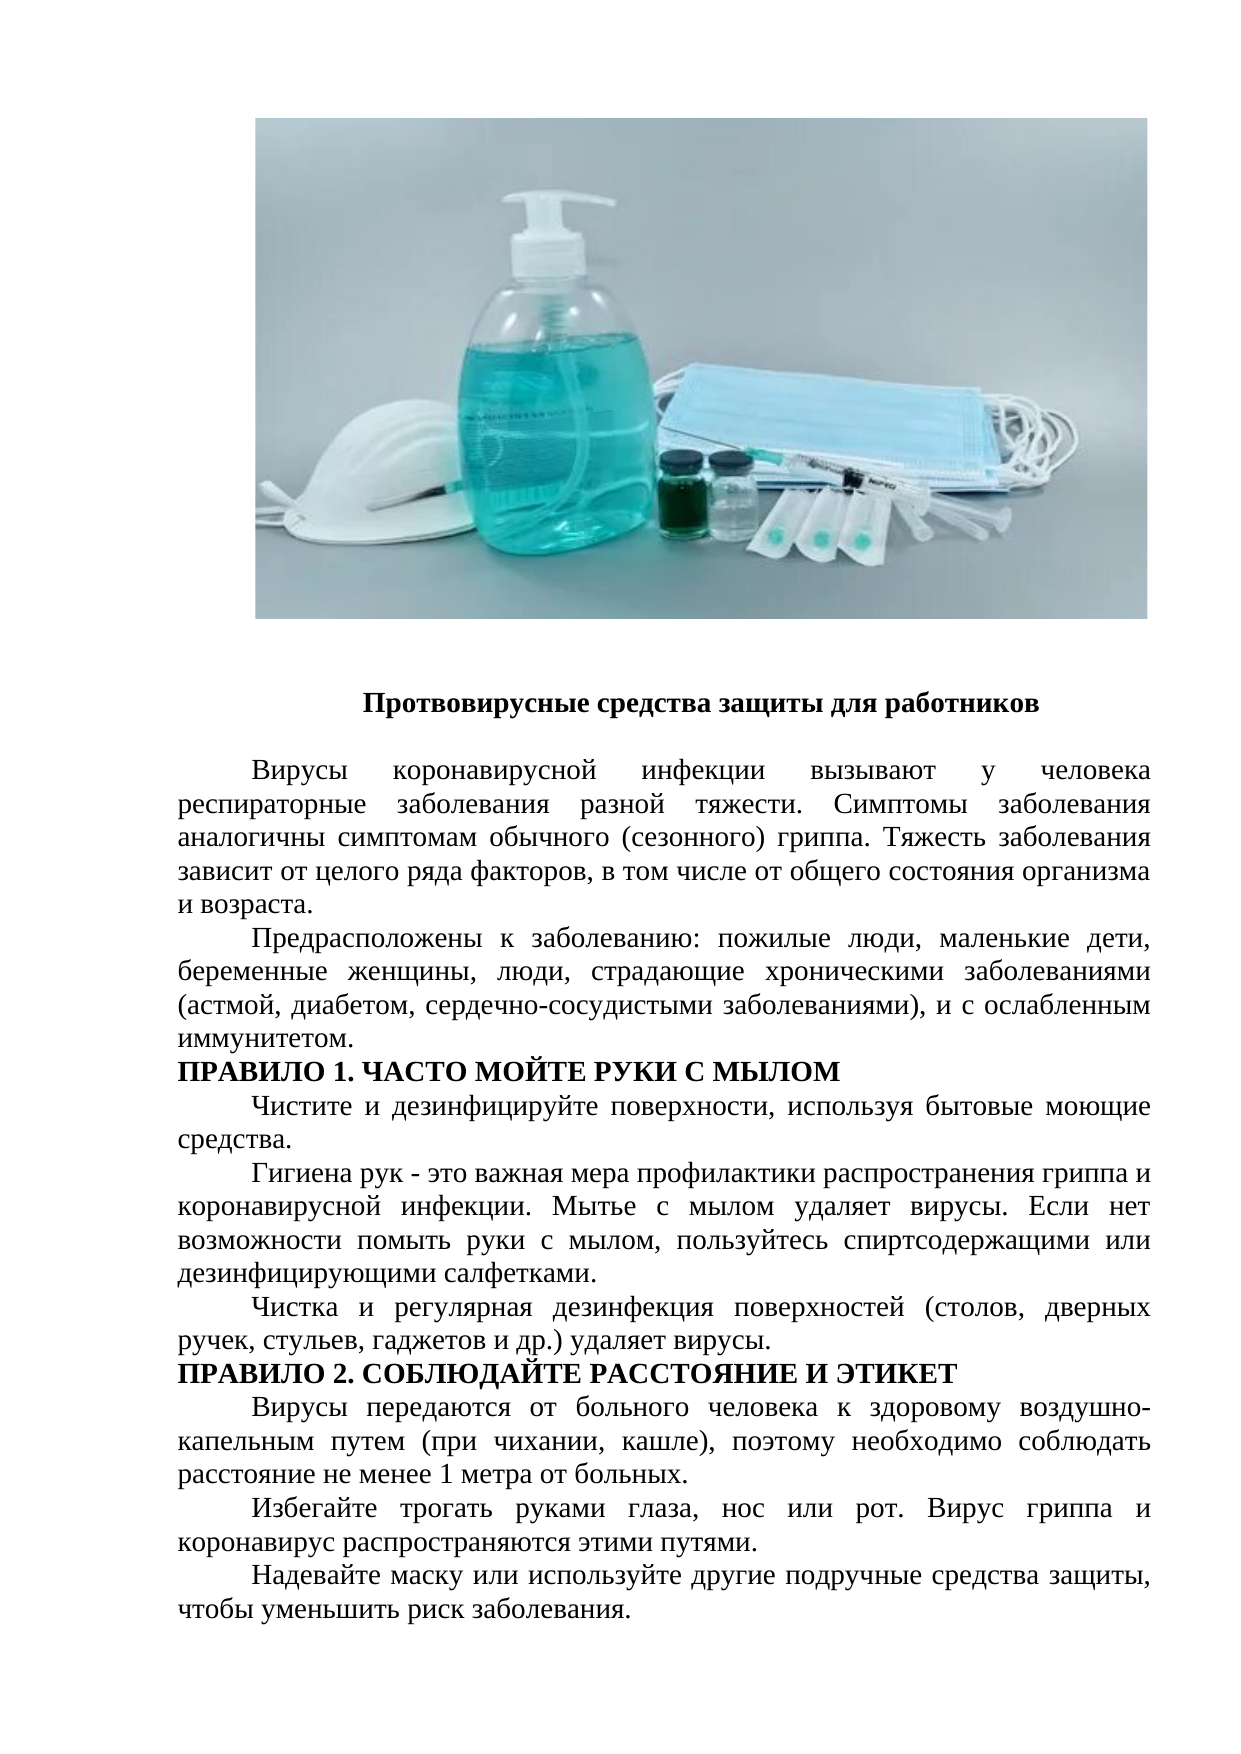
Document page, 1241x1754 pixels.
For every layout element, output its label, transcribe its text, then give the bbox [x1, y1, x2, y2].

text ПРАВИЛО 1. ЧАСТО МОЙТЕ РУКИ С МЫЛОМ [177, 1054, 1152, 1088]
text Вирусы передаются от больного человека к здоровому воздушно-капельным путем (при чихании, кашле), поэтому необходимо соблюдать расстояние не менее 1 метра от больных. [177, 1389, 1152, 1490]
text Надевайте маску или используйте другие подручные средства защиты, чтобы уменьшить риск заболевания. [177, 1557, 1152, 1624]
text Предрасположены к заболеванию: пожилые люди, маленькие дети, беременные женщины, люди, страдающие хроническими заболеваниями (астмой, диабетом, сердечно-сосудистыми заболеваниями), и с ослабленным иммунитетом. [177, 920, 1152, 1054]
text Вирусы коронавирусной инфекции вызывают у человека респираторные заболевания разной тяжести. Симптомы заболевания аналогичны симптомам обычного (сезонного) гриппа. Тяжесть заболевания зависит от целого ряда факторов, в том числе от общего состояния организма и возраста. [177, 752, 1152, 920]
text Протвовирусные средства защиты для работников [177, 685, 1152, 719]
text Чистите и дезинфицируйте поверхности, используя бытовые моющие средства. [177, 1088, 1152, 1155]
text Гигиена рук - это важная мера профилактики распространения гриппа и коронавирусной инфекции. Мытье с мылом удаляет вирусы. Если нет возможности помыть руки с мылом, пользуйтесь спиртсодержащими или дезинфицирующими салфетками. [177, 1155, 1152, 1289]
text ПРАВИЛО 2. СОБЛЮДАЙТЕ РАССТОЯНИЕ И ЭТИКЕТ [177, 1356, 1152, 1389]
text Чистка и регулярная дезинфекция поверхностей (столов, дверных ручек, стульев, гаджетов и др.) удаляет вирусы. [177, 1289, 1152, 1356]
text Избегайте трогать руками глаза, нос или рот. Вирус гриппа и коронавирус распространяются этими путями. [177, 1490, 1152, 1557]
picture [255, 118, 1148, 619]
